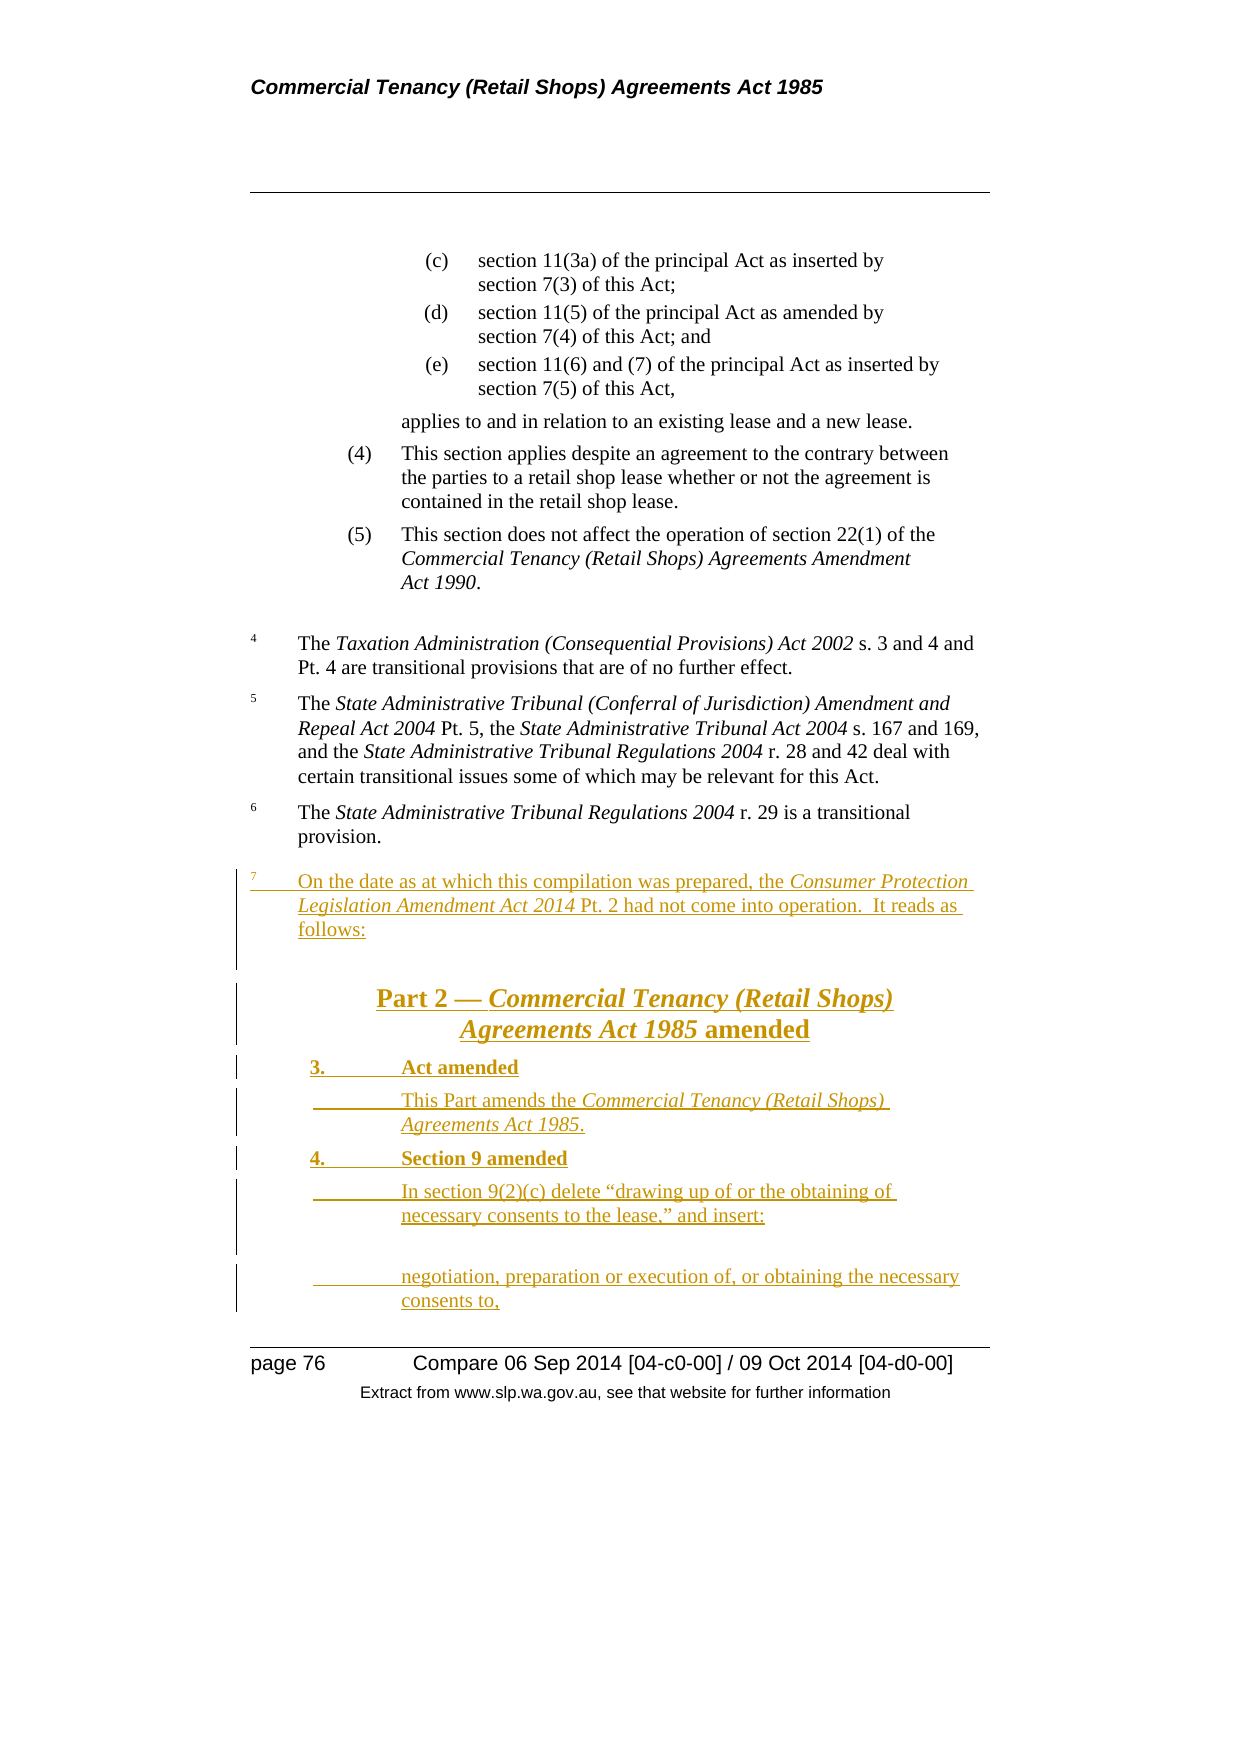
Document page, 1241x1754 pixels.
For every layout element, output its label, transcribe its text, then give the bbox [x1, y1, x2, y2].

text (5) This section does not affect the operation of section 22(1) of the Commercial Tenancy (Retail Shops) Agreements Amendment Act 1990. [312, 521, 960, 594]
text (e) section 11(6) and (7) of the principal Act as inserted by section 7(5) of this Act, [389, 352, 960, 400]
text 4 The Taxation Administration (Consequential Provisions) Act 2002 s. 3 and 4 and Pt. 4 are transitional provisions that are of no further effect. [250, 631, 990, 679]
text (4) This section applies despite an agreement to the contrary between the parties to a retail shop lease whether or not the agreement is contained in the retail shop lease. [312, 441, 960, 513]
text (d) section 11(5) of the principal Act as amended by section 7(4) of this Act; and [389, 300, 960, 348]
text applies to and in relation to an existing lease and a new lease. [312, 408, 960, 433]
text 6 The State Administrative Tribunal Regulations 2004 r. 29 is a transitional provision. [250, 800, 990, 848]
text 5 The State Administrative Tribunal (Conferral of Jurisdiction) Amendment and Repeal Act 2004 Pt. 5, the State Administrative Tribunal Act 2004 s. 167 and 169, and the State Administrative Tribunal Regulations 2004 r. 28 and 42 deal with certain transitional issues some of which may be relevant for this Act. [250, 691, 990, 788]
text (c) section 11(3a) of the principal Act as inserted by section 7(3) of this Act; [389, 247, 960, 296]
